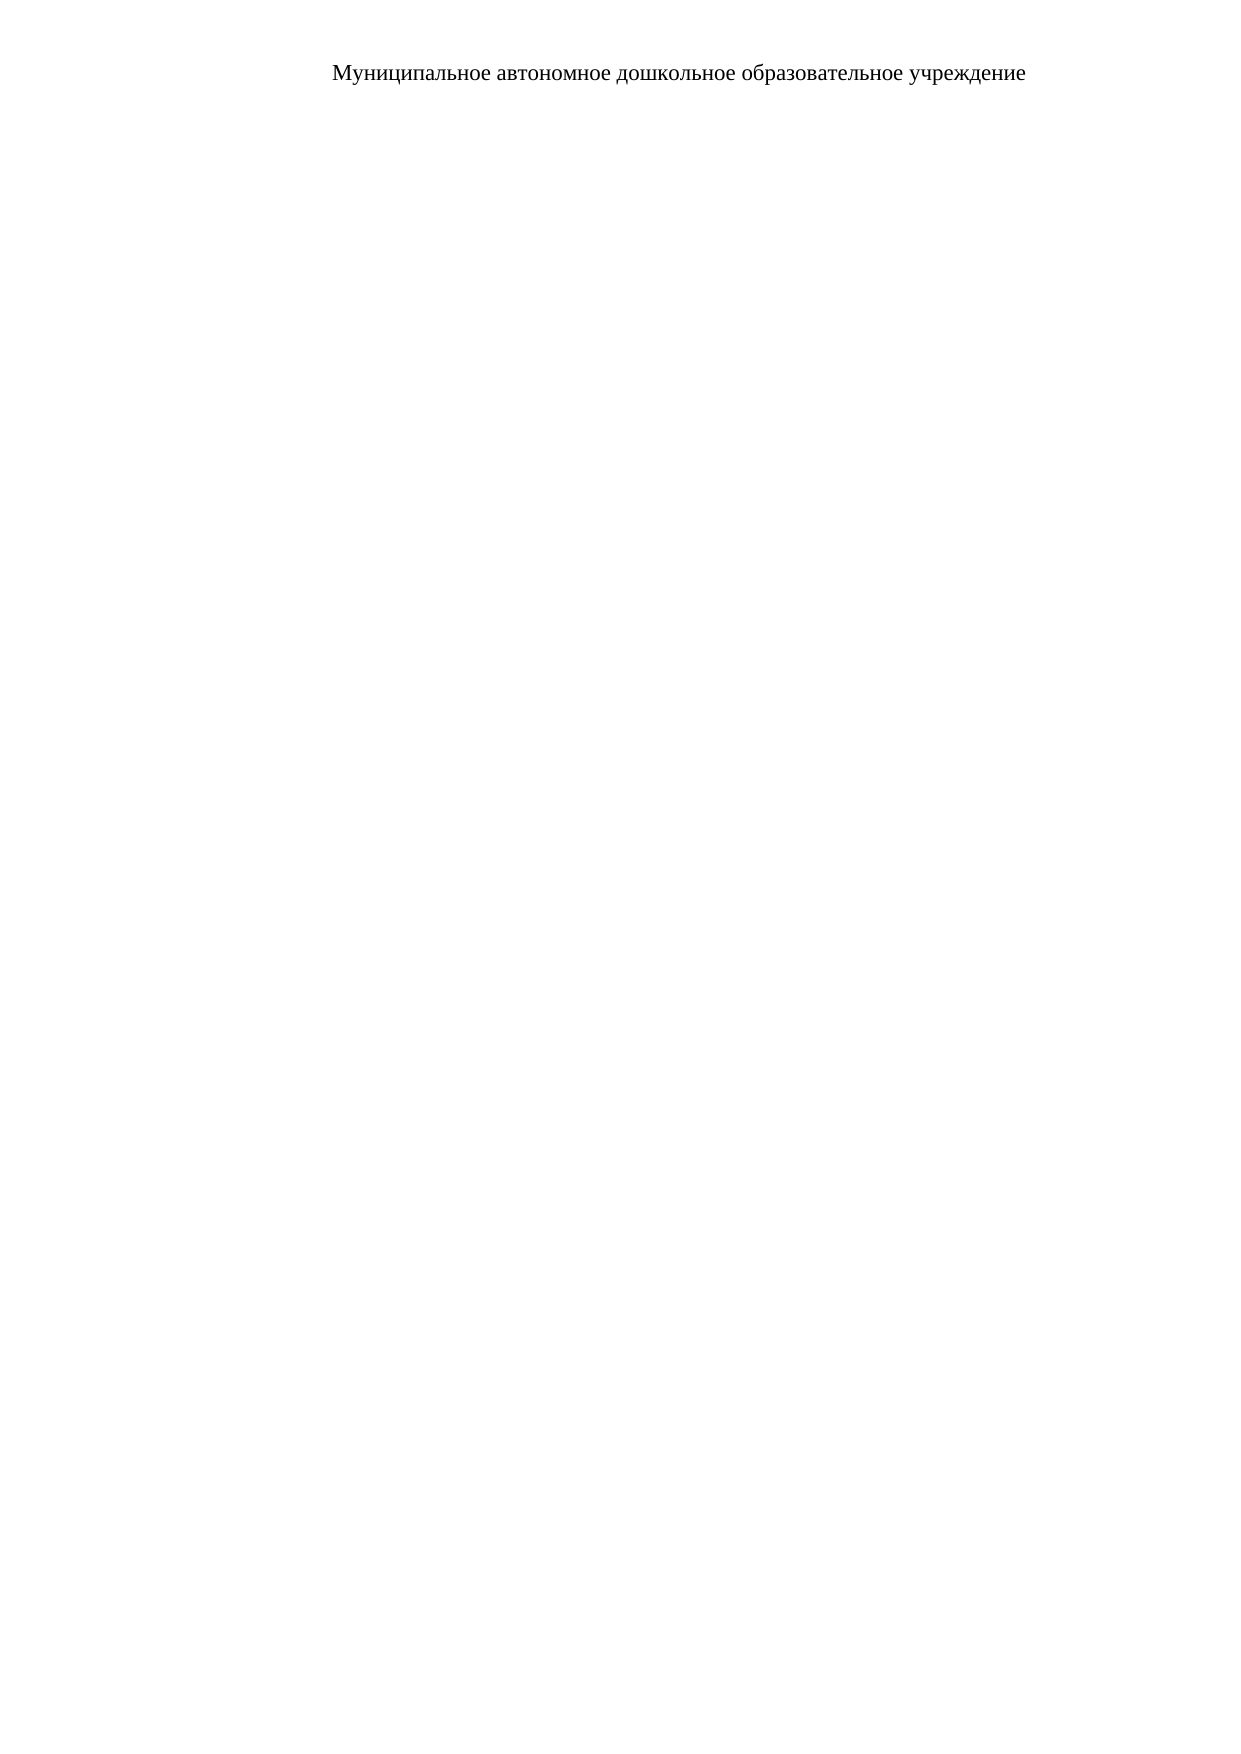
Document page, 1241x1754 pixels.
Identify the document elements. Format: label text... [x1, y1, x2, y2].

text Муниципальное автономное дошкольное образовательное учреждение [207, 59, 1152, 86]
